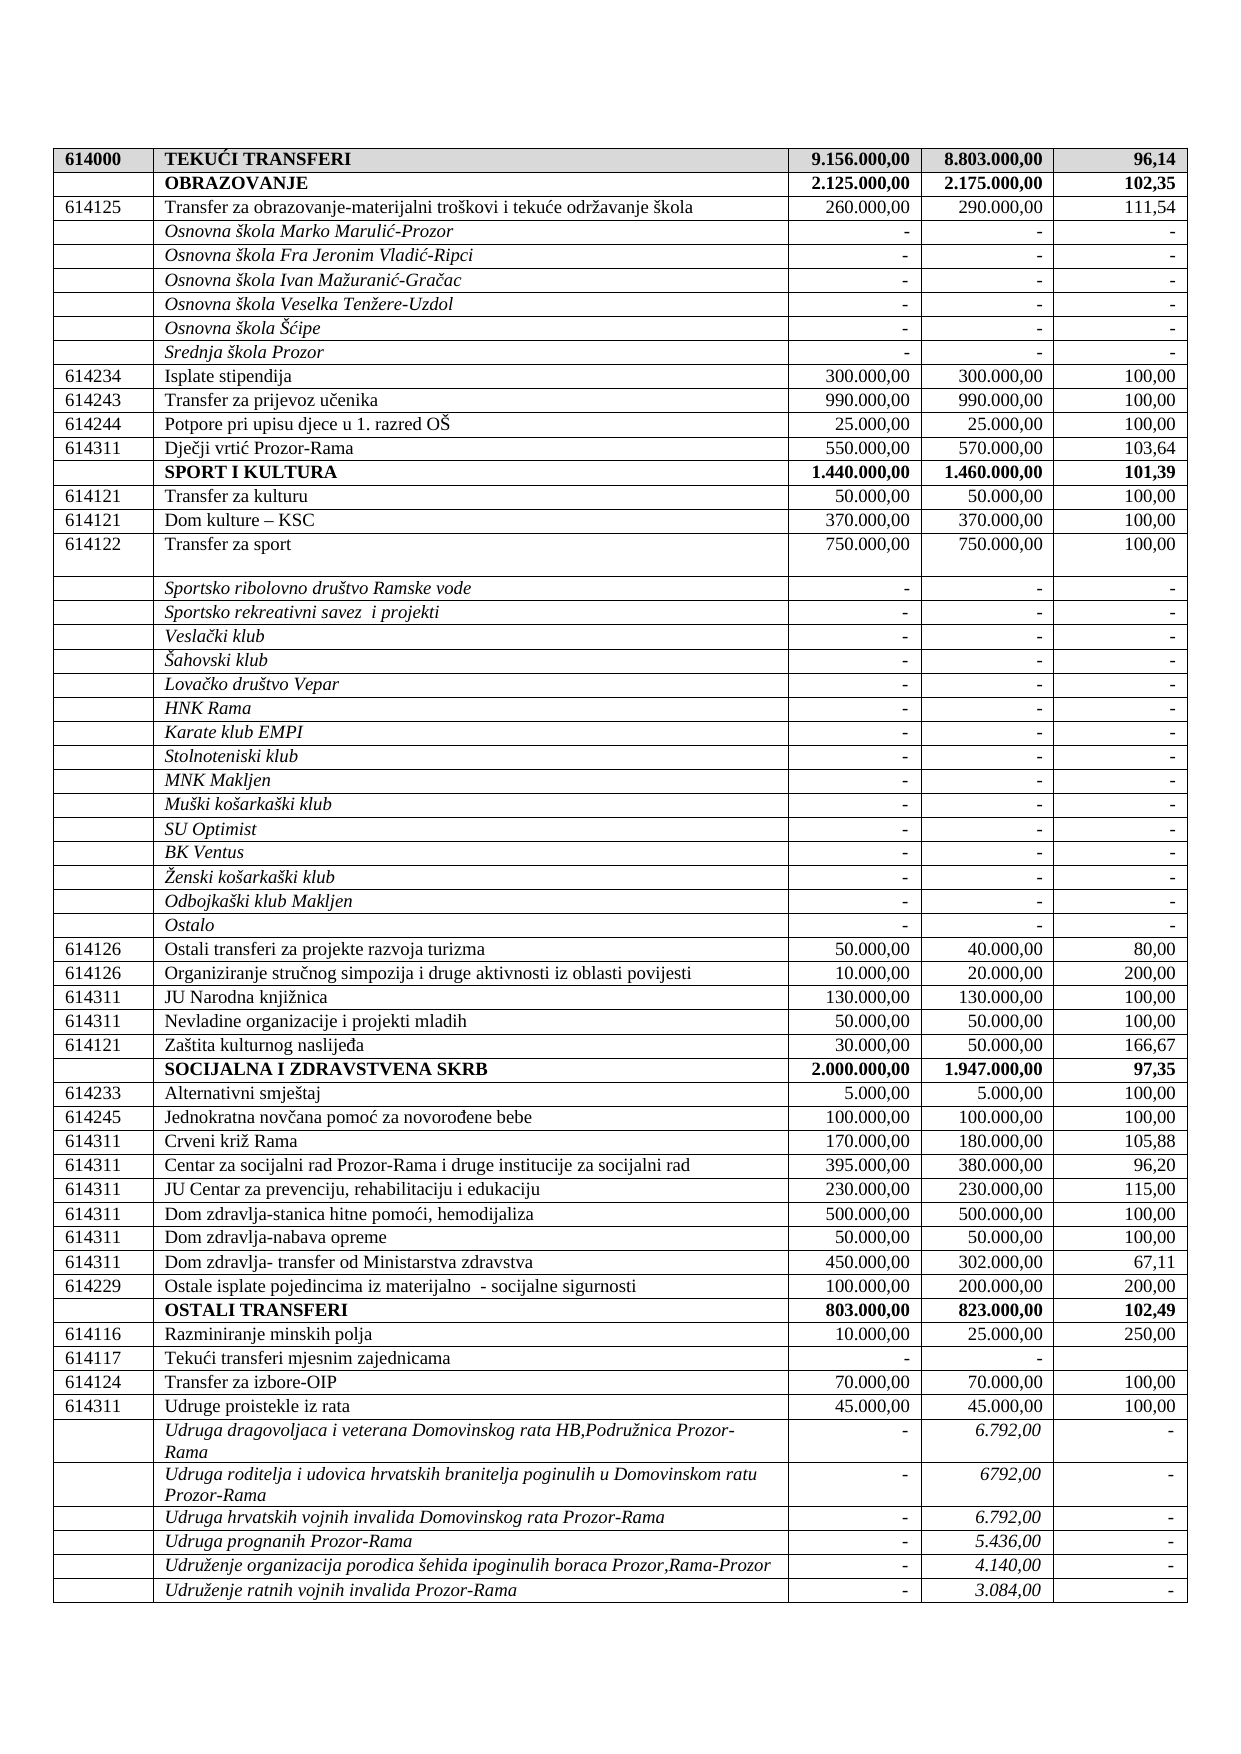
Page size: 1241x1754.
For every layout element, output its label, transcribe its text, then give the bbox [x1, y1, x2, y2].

table_cell 750.000,00 [789, 534, 921, 576]
table_cell - [1054, 722, 1187, 745]
table_cell - [1054, 1531, 1187, 1554]
table_cell Potpore pri upisu djece u 1. razred OŠ [154, 413, 788, 436]
table_cell [54, 577, 153, 600]
table_cell OSTALI TRANSFERI [154, 1299, 788, 1322]
table_cell Dom zdravlja-nabava opreme [154, 1227, 788, 1250]
table_cell 614125 [54, 197, 153, 220]
table_cell 100,00 [1054, 1371, 1187, 1394]
table_cell 302.000,00 [922, 1251, 1053, 1274]
table_cell Transfer za izbore-OIP [154, 1371, 788, 1394]
table_cell - [922, 698, 1053, 721]
table_cell - [1054, 269, 1187, 292]
table_cell 5.436,00 [922, 1531, 1053, 1554]
table_cell - [922, 866, 1053, 889]
table_cell Odbojkaški klub Makljen [154, 890, 788, 913]
table_cell TEKUĆI TRANSFERI [154, 149, 788, 172]
table_cell Osnovna škola Veselka Tenžere-Uzdol [154, 293, 788, 316]
table_cell 570.000,00 [922, 438, 1053, 460]
table_cell 100,00 [1054, 365, 1187, 388]
table_cell 100,00 [1054, 986, 1187, 1009]
table_cell 614229 [54, 1275, 153, 1298]
table_cell Udruga prognanih Prozor-Rama [154, 1531, 788, 1554]
table_cell - [922, 746, 1053, 769]
table_cell - [789, 221, 921, 244]
table_cell 614116 [54, 1323, 153, 1346]
table_cell - [789, 1507, 921, 1530]
table_cell - [1054, 794, 1187, 817]
table_cell - [1054, 866, 1187, 889]
table_cell 614311 [54, 438, 153, 460]
table_cell [54, 674, 153, 697]
table_cell 614311 [54, 986, 153, 1009]
table_cell 96,14 [1054, 149, 1187, 172]
table_cell - [789, 317, 921, 340]
table_cell Dom zdravlja- transfer od Ministarstva zdravstva [154, 1251, 788, 1274]
table_cell 50.000,00 [922, 1010, 1053, 1033]
table_cell - [922, 674, 1053, 697]
table_cell Transfer za prijevoz učenika [154, 389, 788, 412]
table_cell 6792,00 [922, 1463, 1053, 1506]
table_cell [54, 746, 153, 769]
table_cell 100,00 [1054, 486, 1187, 508]
table_cell [54, 818, 153, 841]
table_cell 100.000,00 [922, 1107, 1053, 1130]
table_cell 100,00 [1054, 1203, 1187, 1226]
table_cell [54, 842, 153, 865]
table_cell [54, 1531, 153, 1554]
table_cell 97,35 [1054, 1059, 1187, 1082]
table_cell 230.000,00 [789, 1179, 921, 1202]
table_cell - [789, 746, 921, 769]
table_cell 100,00 [1054, 389, 1187, 412]
table_cell - [922, 842, 1053, 865]
table_cell Jednokratna novčana pomoć za novorođene bebe [154, 1107, 788, 1130]
table_cell Muški košarkaški klub [154, 794, 788, 817]
table_cell - [1054, 698, 1187, 721]
table_cell Udruga roditelja i udovica hrvatskih branitelja poginulih u Domovinskom ratu Prozor-Rama [154, 1463, 788, 1506]
table_cell 614126 [54, 938, 153, 961]
table_cell 130.000,00 [922, 986, 1053, 1009]
table_cell Transfer za obrazovanje-materijalni troškovi i tekuće održavanje škola [154, 197, 788, 220]
table_cell - [789, 1579, 921, 1602]
table_cell - [922, 650, 1053, 672]
table_cell [54, 625, 153, 648]
table_cell 50.000,00 [922, 486, 1053, 508]
table_cell 823.000,00 [922, 1299, 1053, 1322]
table_cell 395.000,00 [789, 1155, 921, 1178]
table_cell - [789, 1420, 921, 1462]
table_cell 50.000,00 [922, 1035, 1053, 1057]
table_cell 2.000.000,00 [789, 1059, 921, 1082]
table_cell Isplate stipendija [154, 365, 788, 388]
table_cell Srednja škola Prozor [154, 341, 788, 364]
table_cell 100,00 [1054, 413, 1187, 436]
table_cell - [789, 842, 921, 865]
table_cell [54, 1059, 153, 1082]
table_cell [54, 1463, 153, 1506]
table_cell [1054, 1347, 1187, 1370]
table_cell [54, 221, 153, 244]
table_cell [54, 1579, 153, 1602]
table_cell - [1054, 317, 1187, 340]
table_cell 803.000,00 [789, 1299, 921, 1322]
table_cell - [922, 625, 1053, 648]
table_cell 50.000,00 [789, 1010, 921, 1033]
table_cell 300.000,00 [789, 365, 921, 388]
table_cell Ostalo [154, 914, 788, 937]
table_cell 200,00 [1054, 1275, 1187, 1298]
table_cell - [1054, 842, 1187, 865]
table_cell - [789, 794, 921, 817]
table_cell 10.000,00 [789, 1323, 921, 1346]
table_cell [54, 722, 153, 745]
table_cell 100,00 [1054, 1010, 1187, 1033]
table_cell - [789, 293, 921, 316]
table_cell 105,88 [1054, 1131, 1187, 1154]
table_cell [54, 1420, 153, 1462]
table_cell 4.140,00 [922, 1555, 1053, 1578]
table_cell - [1054, 890, 1187, 913]
table_cell - [922, 577, 1053, 600]
table_cell - [1054, 341, 1187, 364]
table_cell Osnovna škola Ivan Mažuranić-Gračac [154, 269, 788, 292]
table_cell - [789, 674, 921, 697]
table_cell 45.000,00 [789, 1395, 921, 1418]
table_cell - [789, 914, 921, 937]
table_cell [54, 341, 153, 364]
table_cell HNK Rama [154, 698, 788, 721]
table_cell [54, 245, 153, 268]
table_cell Ženski košarkaški klub [154, 866, 788, 889]
table_cell - [789, 269, 921, 292]
table_cell Transfer za kulturu [154, 486, 788, 508]
table_cell [54, 1507, 153, 1530]
table_cell [54, 698, 153, 721]
table_cell - [1054, 1420, 1187, 1462]
table_cell Karate klub EMPI [154, 722, 788, 745]
table_cell Sportsko rekreativni savez i projekti [154, 601, 788, 624]
table_cell [54, 890, 153, 913]
table_cell Osnovna škola Fra Jeronim Vladić-Ripci [154, 245, 788, 268]
table_cell Osnovna škola Marko Marulić-Prozor [154, 221, 788, 244]
table_cell 3.084,00 [922, 1579, 1053, 1602]
table_cell 100,00 [1054, 1083, 1187, 1106]
table_cell 96,20 [1054, 1155, 1187, 1178]
table_cell 614122 [54, 534, 153, 576]
table_cell 250,00 [1054, 1323, 1187, 1346]
table_cell 380.000,00 [922, 1155, 1053, 1178]
table_cell 614117 [54, 1347, 153, 1370]
table_cell Zaštita kulturnog naslijeđa [154, 1035, 788, 1057]
table_cell [54, 1299, 153, 1322]
table_cell - [922, 341, 1053, 364]
table_cell - [789, 698, 921, 721]
table_cell 50.000,00 [789, 938, 921, 961]
table_cell Sportsko ribolovno društvo Ramske vode [154, 577, 788, 600]
table_cell [54, 601, 153, 624]
table_cell 370.000,00 [922, 510, 1053, 533]
table_cell Stolnoteniski klub [154, 746, 788, 769]
table_cell 10.000,00 [789, 962, 921, 985]
table_cell 100,00 [1054, 1107, 1187, 1130]
table_cell Udruge proistekle iz rata [154, 1395, 788, 1418]
table_cell 5.000,00 [789, 1083, 921, 1106]
table_cell 614233 [54, 1083, 153, 1106]
table_cell 170.000,00 [789, 1131, 921, 1154]
table_cell - [922, 317, 1053, 340]
table_cell - [922, 890, 1053, 913]
table_cell 115,00 [1054, 1179, 1187, 1202]
table_cell Organiziranje stručnog simpozija i druge aktivnosti iz oblasti povijesti [154, 962, 788, 985]
table_cell MNK Makljen [154, 770, 788, 793]
table_cell Udruga dragovoljaca i veterana Domovinskog rata HB,Podružnica Prozor-Rama [154, 1420, 788, 1462]
table_cell 25.000,00 [922, 413, 1053, 436]
table_cell 100,00 [1054, 510, 1187, 533]
table_cell 614234 [54, 365, 153, 388]
table_cell - [1054, 221, 1187, 244]
table_cell 550.000,00 [789, 438, 921, 460]
table_cell 111,54 [1054, 197, 1187, 220]
table_cell 614311 [54, 1251, 153, 1274]
table_cell 5.000,00 [922, 1083, 1053, 1106]
table_cell [54, 794, 153, 817]
table_cell 166,67 [1054, 1035, 1187, 1057]
table_cell Transfer za sport [154, 534, 788, 576]
table_cell 614311 [54, 1131, 153, 1154]
table_cell [54, 866, 153, 889]
table_cell 1.460.000,00 [922, 461, 1053, 484]
table_cell - [922, 770, 1053, 793]
table_cell 6.792,00 [922, 1507, 1053, 1530]
table_cell - [1054, 1507, 1187, 1530]
table_cell 100,00 [1054, 534, 1187, 576]
table_cell 500.000,00 [922, 1203, 1053, 1226]
table_cell [54, 317, 153, 340]
table_cell SU Optimist [154, 818, 788, 841]
table_cell 614121 [54, 486, 153, 508]
table_cell 6.792,00 [922, 1420, 1053, 1462]
table_cell - [789, 577, 921, 600]
table_cell 67,11 [1054, 1251, 1187, 1274]
table_cell 614311 [54, 1227, 153, 1250]
table_cell Alternativni smještaj [154, 1083, 788, 1106]
table_cell Šahovski klub [154, 650, 788, 672]
table_cell 102,35 [1054, 173, 1187, 196]
table_cell 102,49 [1054, 1299, 1187, 1322]
table_cell Lovačko društvo Vepar [154, 674, 788, 697]
table_cell - [789, 866, 921, 889]
table_cell 230.000,00 [922, 1179, 1053, 1202]
table_cell 50.000,00 [922, 1227, 1053, 1250]
table_cell - [1054, 577, 1187, 600]
table_cell 101,39 [1054, 461, 1187, 484]
table_cell JU Centar za prevenciju, rehabilitaciju i edukaciju [154, 1179, 788, 1202]
table_cell 614311 [54, 1203, 153, 1226]
table_cell Veslački klub [154, 625, 788, 648]
table_cell - [922, 722, 1053, 745]
table_cell Razminiranje minskih polja [154, 1323, 788, 1346]
table_cell 9.156.000,00 [789, 149, 921, 172]
table_cell [54, 650, 153, 672]
table_cell - [789, 1531, 921, 1554]
table_cell 70.000,00 [922, 1371, 1053, 1394]
table_cell - [789, 890, 921, 913]
table_cell Osnovna škola Šćipe [154, 317, 788, 340]
table_cell 8.803.000,00 [922, 149, 1053, 172]
table_cell 614121 [54, 1035, 153, 1057]
table_cell [54, 461, 153, 484]
table_cell 614244 [54, 413, 153, 436]
table_cell - [1054, 914, 1187, 937]
table_cell 25.000,00 [789, 413, 921, 436]
table_cell - [1054, 1555, 1187, 1578]
table_cell 103,64 [1054, 438, 1187, 460]
table_cell - [1054, 1463, 1187, 1506]
table_cell - [922, 221, 1053, 244]
table_cell - [1054, 770, 1187, 793]
table_cell - [789, 245, 921, 268]
table_cell SOCIJALNA I ZDRAVSTVENA SKRB [154, 1059, 788, 1082]
table_cell - [922, 1347, 1053, 1370]
table_cell SPORT I KULTURA [154, 461, 788, 484]
table_cell 290.000,00 [922, 197, 1053, 220]
table_cell 614245 [54, 1107, 153, 1130]
table_cell - [922, 914, 1053, 937]
table_cell 130.000,00 [789, 986, 921, 1009]
table_cell - [922, 293, 1053, 316]
table_cell [54, 1555, 153, 1578]
table_cell - [1054, 1579, 1187, 1602]
table_cell 100.000,00 [789, 1107, 921, 1130]
table_cell 614121 [54, 510, 153, 533]
table_cell 200.000,00 [922, 1275, 1053, 1298]
table_cell 450.000,00 [789, 1251, 921, 1274]
table_cell 180.000,00 [922, 1131, 1053, 1154]
table_cell 100.000,00 [789, 1275, 921, 1298]
table_cell 614243 [54, 389, 153, 412]
table_cell 990.000,00 [922, 389, 1053, 412]
table_cell Crveni križ Rama [154, 1131, 788, 1154]
table_cell Nevladine organizacije i projekti mladih [154, 1010, 788, 1033]
table_cell [54, 914, 153, 937]
table_cell 30.000,00 [789, 1035, 921, 1057]
table_cell 1.440.000,00 [789, 461, 921, 484]
table_cell 614311 [54, 1395, 153, 1418]
table_cell Dječji vrtić Prozor-Rama [154, 438, 788, 460]
table_cell - [789, 1347, 921, 1370]
table_cell - [1054, 746, 1187, 769]
table_cell 50.000,00 [789, 486, 921, 508]
table_cell - [1054, 293, 1187, 316]
table_cell - [789, 601, 921, 624]
table_cell 614311 [54, 1179, 153, 1202]
table_cell 500.000,00 [789, 1203, 921, 1226]
table_cell 614124 [54, 1371, 153, 1394]
table_cell - [1054, 650, 1187, 672]
table_cell 50.000,00 [789, 1227, 921, 1250]
table_cell Dom kulture – KSC [154, 510, 788, 533]
table_cell Dom zdravlja-stanica hitne pomoći, hemodijaliza [154, 1203, 788, 1226]
table_cell 990.000,00 [789, 389, 921, 412]
table_cell 614311 [54, 1155, 153, 1178]
table_cell 260.000,00 [789, 197, 921, 220]
table_cell - [789, 722, 921, 745]
table_cell 300.000,00 [922, 365, 1053, 388]
table_cell - [1054, 601, 1187, 624]
table_cell Udruženje organizacija porodica šehida ipoginulih boraca Prozor,Rama-Prozor [154, 1555, 788, 1578]
table_cell [54, 293, 153, 316]
table_cell [54, 269, 153, 292]
table_cell 40.000,00 [922, 938, 1053, 961]
table_cell 200,00 [1054, 962, 1187, 985]
table_cell - [789, 1555, 921, 1578]
table_cell 100,00 [1054, 1395, 1187, 1418]
table_cell JU Narodna knjižnica [154, 986, 788, 1009]
table_cell 370.000,00 [789, 510, 921, 533]
table_cell - [789, 625, 921, 648]
table_cell - [922, 794, 1053, 817]
table_cell Tekući transferi mjesnim zajednicama [154, 1347, 788, 1370]
table_cell 20.000,00 [922, 962, 1053, 985]
table_cell - [922, 269, 1053, 292]
table_cell 614126 [54, 962, 153, 985]
table_cell 25.000,00 [922, 1323, 1053, 1346]
table_cell 1.947.000,00 [922, 1059, 1053, 1082]
table_cell - [922, 245, 1053, 268]
table_cell 614000 [54, 149, 153, 172]
table_cell - [789, 818, 921, 841]
table_cell - [1054, 674, 1187, 697]
table_cell - [1054, 818, 1187, 841]
table_cell 70.000,00 [789, 1371, 921, 1394]
table_cell Centar za socijalni rad Prozor-Rama i druge institucije za socijalni rad [154, 1155, 788, 1178]
table_cell Ostale isplate pojedincima iz materijalno - socijalne sigurnosti [154, 1275, 788, 1298]
table_cell - [789, 770, 921, 793]
table_cell - [1054, 625, 1187, 648]
table_cell 2.125.000,00 [789, 173, 921, 196]
table_cell 80,00 [1054, 938, 1187, 961]
table_cell - [1054, 245, 1187, 268]
table_cell 45.000,00 [922, 1395, 1053, 1418]
table_cell - [789, 650, 921, 672]
table_cell - [789, 1463, 921, 1506]
table_cell 614311 [54, 1010, 153, 1033]
table_cell [54, 173, 153, 196]
table_cell 2.175.000,00 [922, 173, 1053, 196]
table_cell Ostali transferi za projekte razvoja turizma [154, 938, 788, 961]
table_cell - [922, 601, 1053, 624]
table_cell OBRAZOVANJE [154, 173, 788, 196]
table_cell [54, 770, 153, 793]
table_cell 100,00 [1054, 1227, 1187, 1250]
table_cell Udruga hrvatskih vojnih invalida Domovinskog rata Prozor-Rama [154, 1507, 788, 1530]
table_cell Udruženje ratnih vojnih invalida Prozor-Rama [154, 1579, 788, 1602]
table_cell 750.000,00 [922, 534, 1053, 576]
table_cell BK Ventus [154, 842, 788, 865]
table_cell - [789, 341, 921, 364]
table_cell - [922, 818, 1053, 841]
